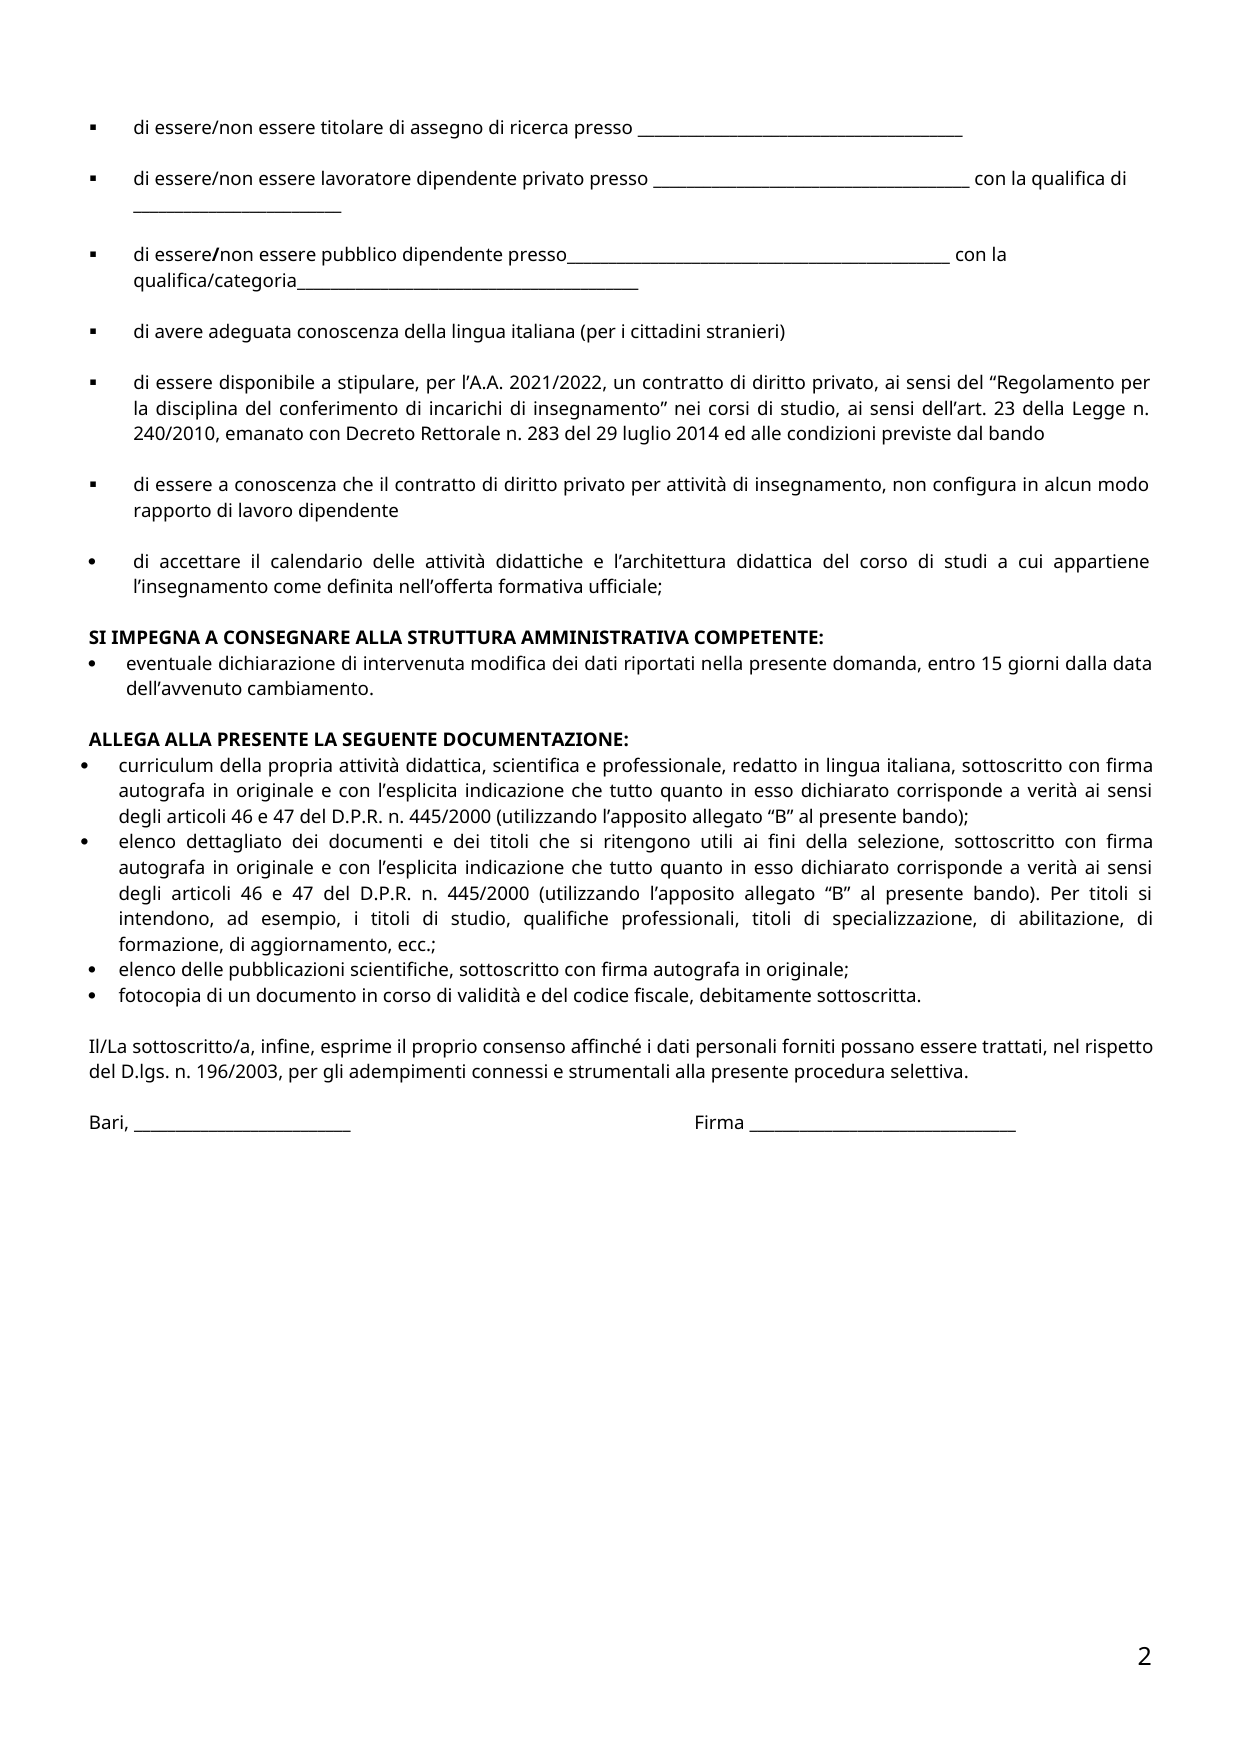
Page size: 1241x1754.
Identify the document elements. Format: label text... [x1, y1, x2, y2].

list curriculum della propria attività didattica, scientifica e professionale, redatto in lingua italiana, sottoscritto con firma autografa in originale e con l’esplicita indicazione che tutto quanto in esso dichiarato corrisponde a verità ai sensi degli articoli 46 e 47 del D.P.R. n. 445/2000 (utilizzando l’apposito allegato “B” al presente bando); [81, 752, 1154, 829]
list eventuale dichiarazione di intervenuta modifica dei dati riportati nella presente domanda, entro 15 giorni dalla data dell’avvenuto cambiamento. [89, 650, 1154, 701]
subtitle SI IMPEGNA A CONSEGNARE ALLA STRUTTURA AMMINISTRATIVA COMPETENTE: [89, 624, 1154, 650]
list di essere/non essere titolare di assegno di ricerca presso _______________________________________ [89, 114, 1152, 140]
list di accettare il calendario delle attività didattiche e l’architettura didattica del corso di studi a cui appartiene l’insegnamento come definita nell’offerta formativa ufficiale; [89, 548, 1152, 599]
list elenco dettagliato dei documenti e dei titoli che si ritengono utili ai fini della selezione, sottoscritto con firma autografa in originale e con l’esplicita indicazione che tutto quanto in esso dichiarato corrisponde a verità ai sensi degli articoli 46 e 47 del D.P.R. n. 445/2000 (utilizzando l’apposito allegato “B” al presente bando). Per titoli si intendono, ad esempio, i titoli di studio, qualifiche professionali, titoli di specializzazione, di abilitazione, di formazione, di aggiornamento, ecc.; [81, 829, 1154, 956]
text ALLEGA ALLA PRESENTE LA SEGUENTE DOCUMENTAZIONE: [89, 727, 1154, 752]
list elenco delle pubblicazioni scientifiche, sottoscritto con firma autografa in originale; [89, 956, 1154, 982]
text Bari, __________________________ Firma ________________________________ [89, 1109, 1154, 1135]
list di essere a conoscenza che il contratto di diritto privato per attività di insegnamento, non configura in alcun modo rapporto di lavoro dipendente [89, 471, 1152, 522]
list fotocopia di un documento in corso di validità e del codice fiscale, debitamente sottoscritta. [89, 982, 1154, 1007]
list di avere adeguata conoscenza della lingua italiana (per i cittadini stranieri) [89, 318, 1152, 344]
list di essere disponibile a stipulare, per l’A.A. 2021/2022, un contratto di diritto privato, ai sensi del “Regolamento per la disciplina del conferimento di incarichi di insegnamento” nei corsi di studio, ai sensi dell’art. 23 della Legge n. 240/2010, emanato con Decreto Rettorale n. 283 del 29 luglio 2014 ed alle condizioni previste dal bando [89, 369, 1152, 446]
list di essere/non essere pubblico dipendente presso______________________________________________ con la qualifica/categoria_________________________________________ [89, 242, 1152, 293]
text Il/La sottoscritto/a, infine, esprime il proprio consenso affinché i dati personali forniti possano essere trattati, nel rispetto del D.lgs. n. 196/2003, per gli adempimenti connessi e strumentali alla presente procedura selettiva. [89, 1033, 1154, 1084]
list di essere/non essere lavoratore dipendente privato presso ______________________________________ con la qualifica di _________________________ [89, 165, 1152, 216]
